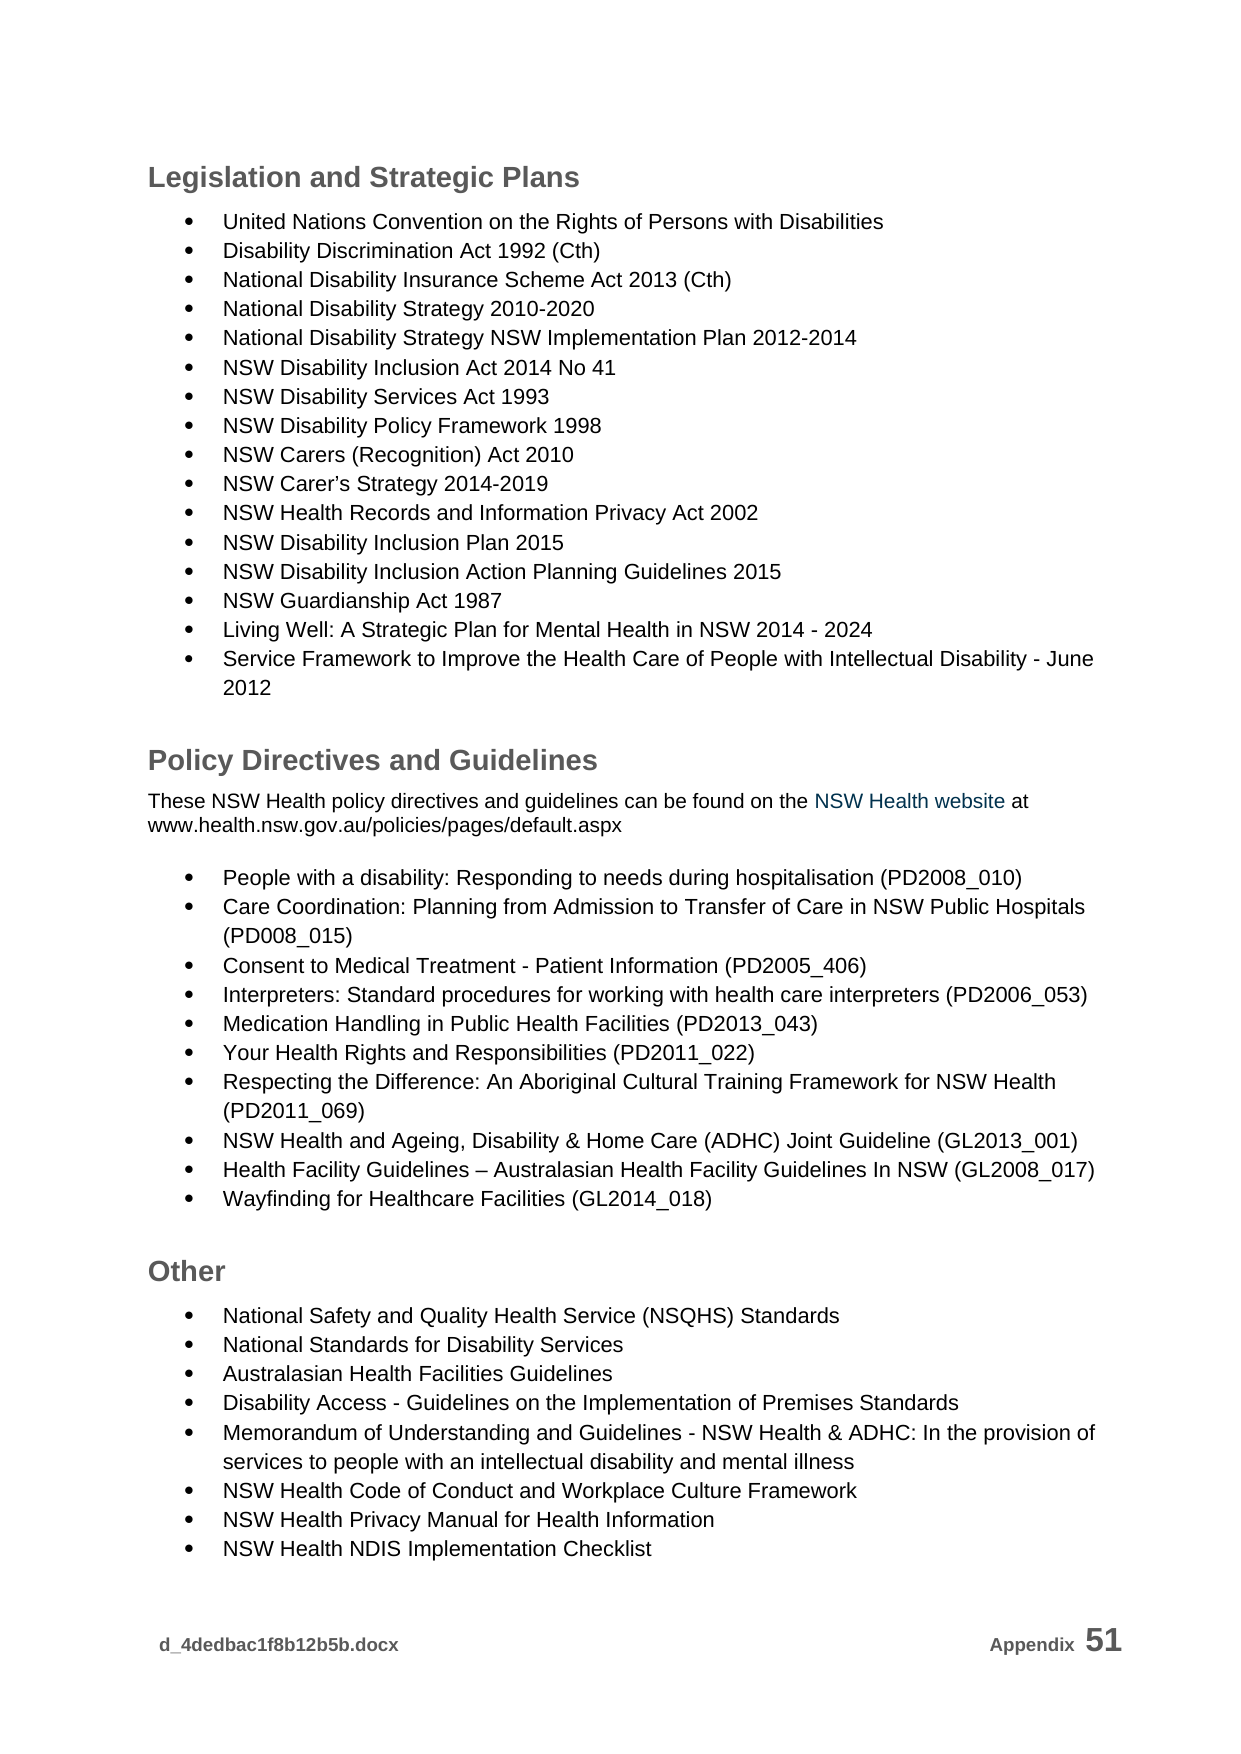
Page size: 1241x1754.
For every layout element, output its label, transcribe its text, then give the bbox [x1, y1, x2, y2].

list National Standards for Disability Services [185, 1329, 1122, 1358]
list NSW Disability Inclusion Action Planning Guidelines 2015 [185, 556, 1122, 585]
list NSW Disability Services Act 1993 [185, 381, 1122, 410]
list Your Health Rights and Responsibilities (PD2011_022) [185, 1037, 1122, 1066]
list National Disability Strategy 2010-2020 [185, 293, 1122, 322]
list Disability Discrimination Act 1992 (Cth) [185, 235, 1122, 264]
list NSW Guardianship Act 1987 [185, 585, 1122, 614]
list Consent to Medical Treatment - Patient Information (PD2005_406) [185, 950, 1122, 979]
list People with a disability: Responding to needs during hospitalisation (PD2008_010) [185, 862, 1122, 891]
list NSW Health and Ageing, Disability & Home Care (ADHC) Joint Guideline (GL2013_001) [185, 1125, 1122, 1154]
list Wayfinding for Healthcare Facilities (GL2014_018) [185, 1183, 1122, 1212]
list Memorandum of Understanding and Guidelines - NSW Health & ADHC: In the provision of services to people with an intellectual disability and mental illness [185, 1417, 1122, 1475]
list Australasian Health Facilities Guidelines [185, 1358, 1122, 1387]
list NSW Health Privacy Manual for Health Information [185, 1504, 1122, 1533]
list NSW Disability Inclusion Plan 2015 [185, 527, 1122, 556]
text These NSW Health policy directives and guidelines can be found on the NSW Health website at www.health.nsw.gov.au/policies/pages/default.aspx [148, 789, 1122, 837]
list NSW Carers (Recognition) Act 2010 [185, 439, 1122, 468]
subtitle Other [148, 1254, 1122, 1287]
list Living Well: A Strategic Plan for Mental Health in NSW 2014 - 2024 [185, 614, 1122, 643]
list National Disability Strategy NSW Implementation Plan 2012-2014 [185, 322, 1122, 352]
list Medication Handling in Public Health Facilities (PD2013_043) [185, 1008, 1122, 1037]
list Service Framework to Improve the Health Care of People with Intellectual Disability - June 2012 [185, 643, 1122, 702]
list United Nations Convention on the Rights of Persons with Disabilities [185, 206, 1122, 235]
list NSW Disability Policy Framework 1998 [185, 410, 1122, 439]
list NSW Health Code of Conduct and Workplace Culture Framework [185, 1475, 1122, 1504]
list NSW Carer’s Strategy 2014-2019 [185, 468, 1122, 497]
list Health Facility Guidelines – Australasian Health Facility Guidelines In NSW (GL2008_017) [185, 1154, 1122, 1183]
list NSW Health Records and Information Privacy Act 2002 [185, 497, 1122, 527]
list NSW Health NDIS Implementation Checklist [185, 1533, 1122, 1562]
list NSW Disability Inclusion Act 2014 No 41 [185, 352, 1122, 381]
list National Disability Insurance Scheme Act 2013 (Cth) [185, 264, 1122, 293]
list Interpreters: Standard procedures for working with health care interpreters (PD2006_053) [185, 979, 1122, 1008]
subtitle Legislation and Strategic Plans [148, 160, 1122, 193]
list National Safety and Quality Health Service (NSQHS) Standards [185, 1300, 1122, 1329]
list Disability Access - Guidelines on the Implementation of Premises Standards [185, 1387, 1122, 1417]
subtitle Policy Directives and Guidelines [148, 743, 1122, 777]
list Care Coordination: Planning from Admission to Transfer of Care in NSW Public Hospitals (PD008_015) [185, 891, 1122, 950]
list Respecting the Difference: An Aboriginal Cultural Training Framework for NSW Health (PD2011_069) [185, 1066, 1122, 1125]
